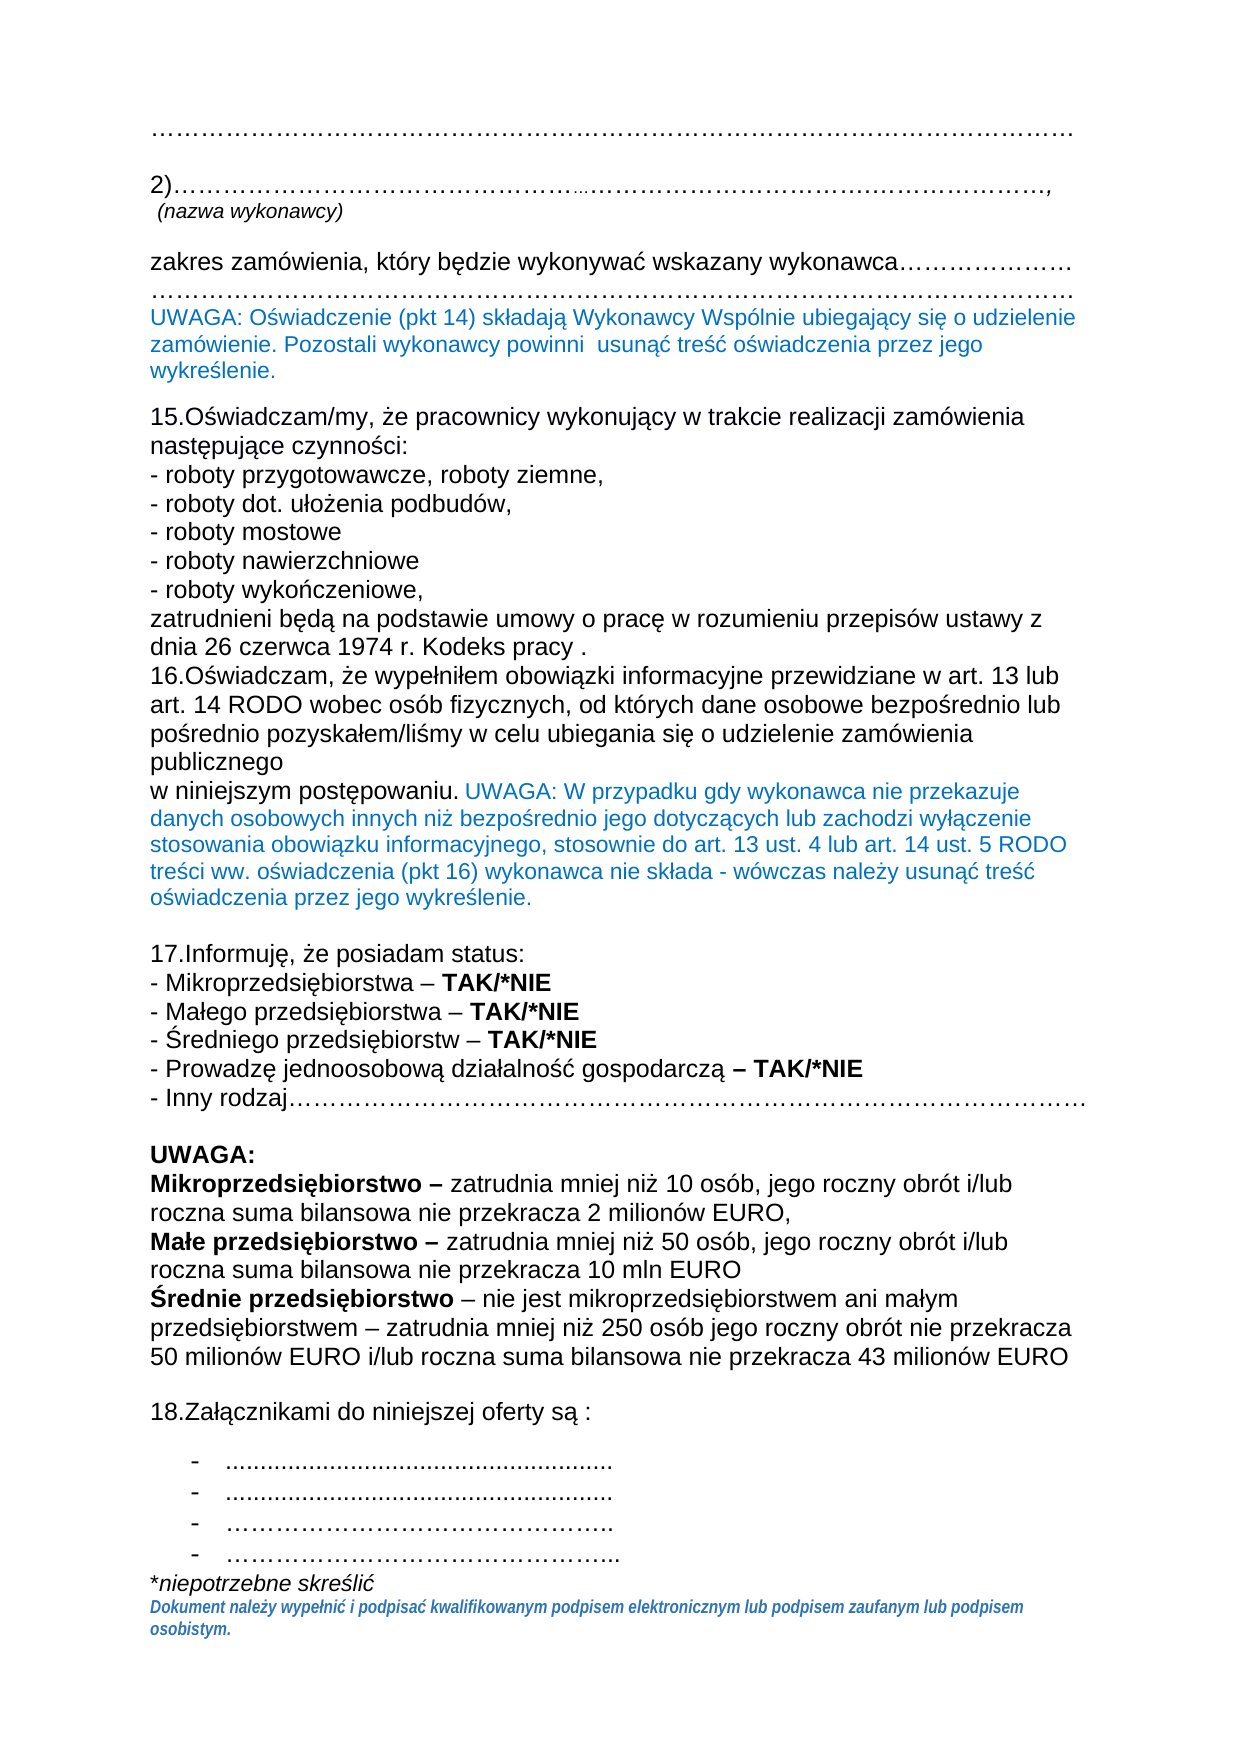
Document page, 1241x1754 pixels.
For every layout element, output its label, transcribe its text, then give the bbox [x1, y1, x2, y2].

text 17.Informuję, że posiadam status: - Mikroprzedsiębiorstwa – TAK/*NIE - Małego przedsiębiorstwa – TAK/*NIE - Średniego przedsiębiorstw – TAK/*NIE - Prowadzę jednoosobową działalność gospodarczą – TAK/*NIE - Inny rodzaj…………………………………………………………………………………… [150, 939, 1090, 1140]
text 2)………………………………………………………………………….…………………, [150, 170, 1090, 199]
text (nazwa wykonawcy) [150, 199, 1090, 223]
text ………………………………………………………………………………………………… [150, 112, 1090, 141]
text 15.Oświadczam/my, że pracownicy wykonujący w trakcie realizacji zamówienia następujące czynności: - roboty przygotowawcze, roboty ziemne, - roboty dot. ułożenia podbudów, - roboty mostowe - roboty nawierzchniowe - roboty wykończeniowe, [150, 402, 1090, 604]
text *niepotrzebne skreślić [150, 1570, 1090, 1596]
text ………………………………………………………………………………………………… [150, 275, 1090, 304]
text zatrudnieni będą na podstawie umowy o pracę w rozumieniu przepisów ustawy z dnia 26 czerwca 1974 r. Kodeks pracy . 16.Oświadczam, że wypełniłem obowiązki informacyjne przewidziane w art. 13 lub art. 14 RODO wobec osób fizycznych, od których dane osobowe bezpośrednio lub pośrednio pozyskałem/liśmy w celu ubiegania się o udzielenie zamówienia publicznego w niniejszym postępowaniu. UWAGA: W przypadku gdy wykonawca nie przekazuje danych osobowych innych niż bezpośrednio jego dotyczących lub zachodzi wyłączenie stosowania obowiązku informacyjnego, stosownie do art. 13 ust. 4 lub art. 14 ust. 5 RODO treści ww. oświadczenia (pkt 16) wykonawca nie składa - wówczas należy usunąć treść oświadczenia przez jego wykreślenie. [150, 604, 1090, 939]
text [150, 247, 1090, 275]
text UWAGA: Mikroprzedsiębiorstwo – zatrudnia mniej niż 10 osób, jego roczny obrót i/lub roczna suma bilansowa nie przekracza 2 milionów EURO, Małe przedsiębiorstwo – zatrudnia mniej niż 50 osób, jego roczny obrót i/lub roczna suma bilansowa nie przekracza 10 mln EURO Średnie przedsiębiorstwo – nie jest mikroprzedsiębiorstwem ani małym przedsiębiorstwem – zatrudnia mniej niż 250 osób jego roczny obrót nie przekracza 50 milionów EURO i/lub roczna suma bilansowa nie przekracza 43 milionów EURO [150, 1140, 1090, 1370]
list ……………………………………….. [187, 1508, 1090, 1539]
text UWAGA: Oświadczenie (pkt 14) składają Wykonawcy Wspólnie ubiegający się o udzielenie zamówienie. Pozostali wykonawcy powinni usunąć treść oświadczenia przez jego wykreślenie. [150, 304, 1090, 383]
text 18.Załącznikami do niniejszej oferty są : [150, 1397, 1090, 1425]
list ........................................................ [187, 1477, 1090, 1508]
list ........................................................ [187, 1446, 1090, 1477]
text Dokument należy wypełnić i podpisać kwalifikowanym podpisem elektronicznym lub podpisem zaufanym lub podpisem osobistym. [150, 1596, 1090, 1639]
list ………………………………………... [187, 1539, 1090, 1570]
